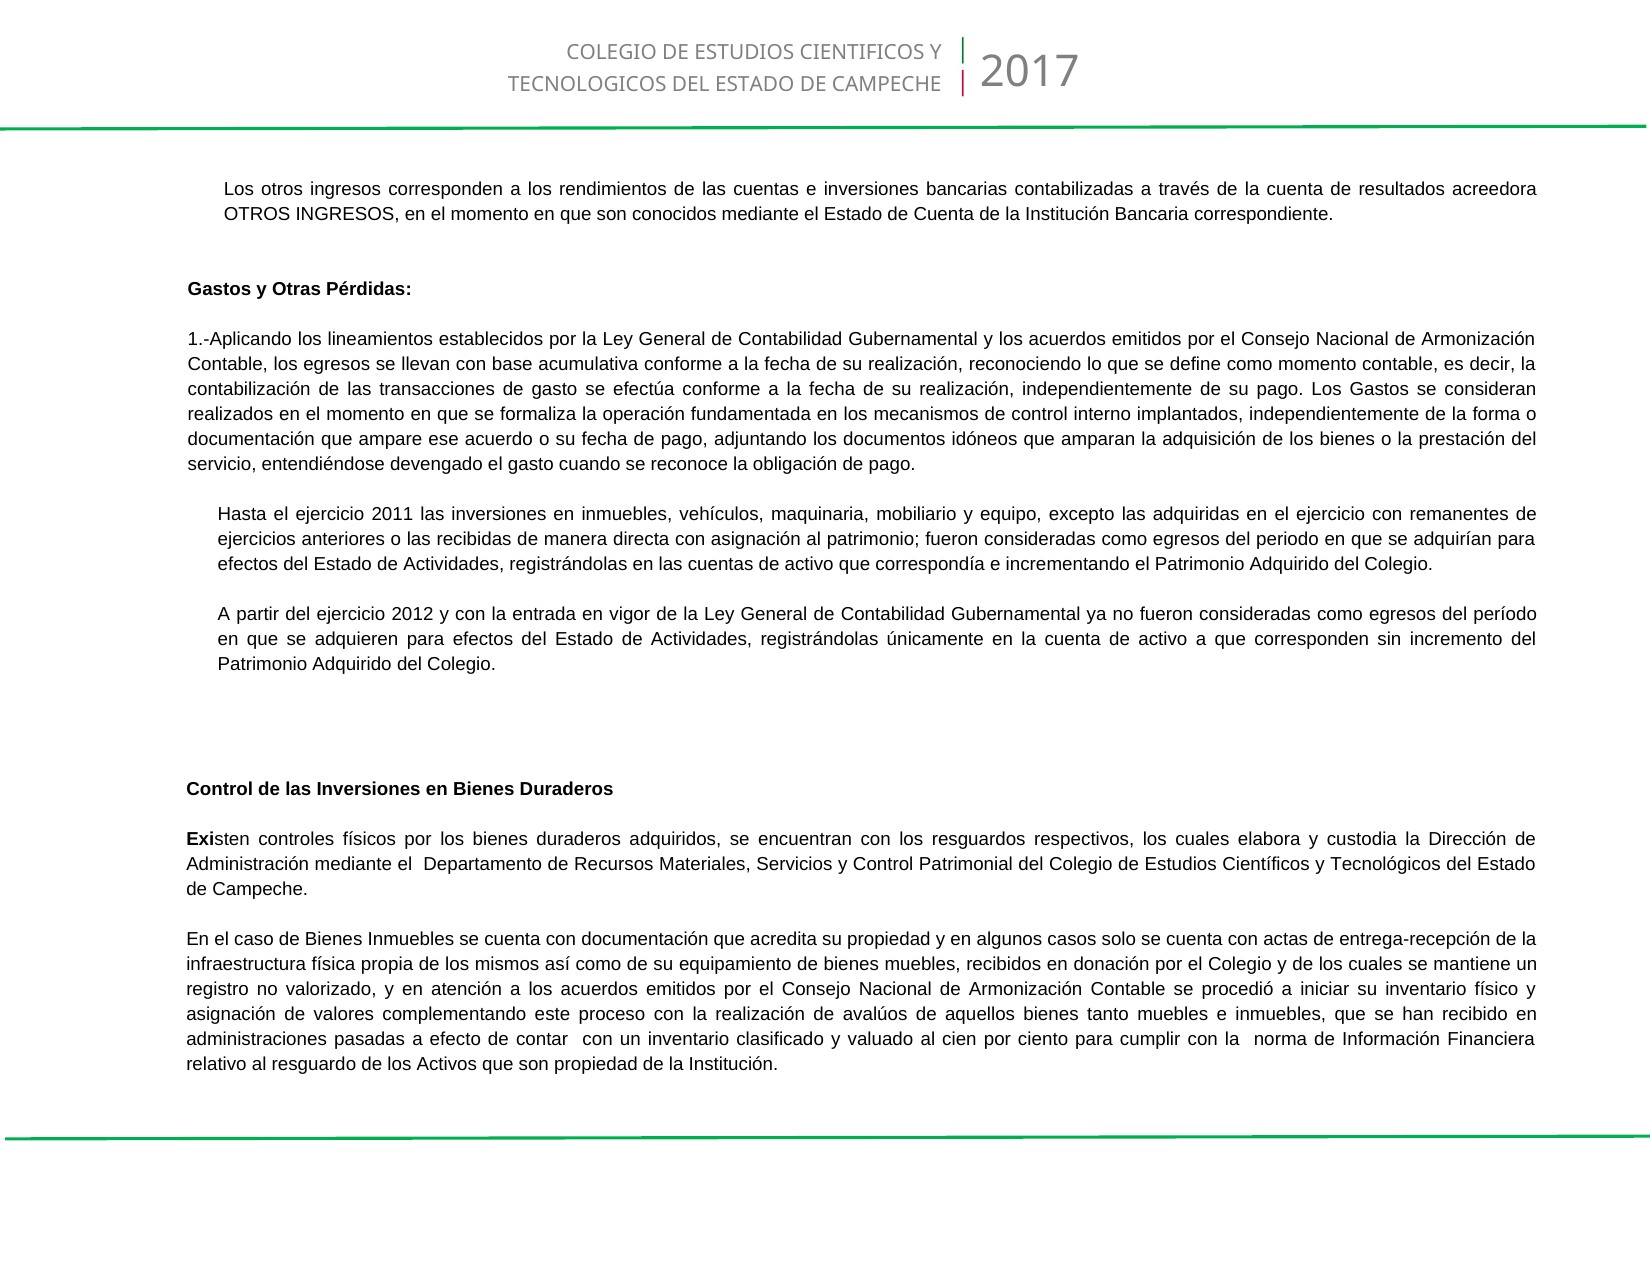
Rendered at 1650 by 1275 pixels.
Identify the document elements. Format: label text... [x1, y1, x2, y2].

picture [956, 28, 974, 99]
text Gastos y Otras Pérdidas: [142, 275, 1537, 300]
text Hasta el ejercicio 2011 las inversiones en inmuebles, vehículos, maquinaria, mobiliario y equipo, excepto las adquiridas en el ejercicio con remanentes de ejercicios anteriores o las recibidas de manera directa con asignación al patrimonio; fueron consideradas como egresos del periodo en que se adquirían para efectos del Estado de Actividades, registrándolas en las cuentas de activo que correspondía e incrementando el Patrimonio Adquirido del Colegio. [217, 500, 1537, 575]
text Control de las Inversiones en Bienes Duraderos [112, 775, 1537, 800]
text Los otros ingresos corresponden a los rendimientos de las cuentas e inversiones bancarias contabilizadas a través de la cuenta de resultados acreedora OTROS INGRESOS, en el momento en que son conocidos mediante el Estado de Cuenta de la Institución Bancaria correspondiente. [223, 175, 1537, 225]
text A partir del ejercicio 2012 y con la entrada en vigor de la Ley General de Contabilidad Gubernamental ya no fueron consideradas como egresos del período en que se adquieren para efectos del Estado de Actividades, registrándolas únicamente en la cuenta de activo a que corresponden sin incremento del Patrimonio Adquirido del Colegio. [217, 600, 1537, 675]
text En el caso de Bienes Inmuebles se cuenta con documentación que acredita su propiedad y en algunos casos solo se cuenta con actas de entrega-recepción de la infraestructura física propia de los mismos así como de su equipamiento de bienes muebles, recibidos en donación por el Colegio y de los cuales se mantiene un registro no valorizado, y en atención a los acuerdos emitidos por el Consejo Nacional de Armonización Contable se procedió a iniciar su inventario físico y asignación de valores complementando este proceso con la realización de avalúos de aquellos bienes tanto muebles e inmuebles, que se han recibido en administraciones pasadas a efecto de contar con un inventario clasificado y valuado al cien por ciento para cumplir con la norma de Información Financiera relativo al resguardo de los Activos que son propiedad de la Institución. [186, 925, 1537, 1075]
text 1.-Aplicando los lineamientos establecidos por la Ley General de Contabilidad Gubernamental y los acuerdos emitidos por el Consejo Nacional de Armonización Contable, los egresos se llevan con base acumulativa conforme a la fecha de su realización, reconociendo lo que se define como momento contable, es decir, la contabilización de las transacciones de gasto se efectúa conforme a la fecha de su realización, independientemente de su pago. Los Gastos se consideran realizados en el momento en que se formaliza la operación fundamentada en los mecanismos de control interno implantados, independientemente de la forma o documentación que ampare ese acuerdo o su fecha de pago, adjuntando los documentos idóneos que amparan la adquisición de los bienes o la prestación del servicio, entendiéndose devengado el gasto cuando se reconoce la obligación de pago. [142, 325, 1537, 475]
text Existen controles físicos por los bienes duraderos adquiridos, se encuentran con los resguardos respectivos, los cuales elabora y custodia la Dirección de Administración mediante el Departamento de Recursos Materiales, Servicios y Control Patrimonial del Colegio de Estudios Científicos y Tecnológicos del Estado de Campeche. [186, 825, 1537, 900]
